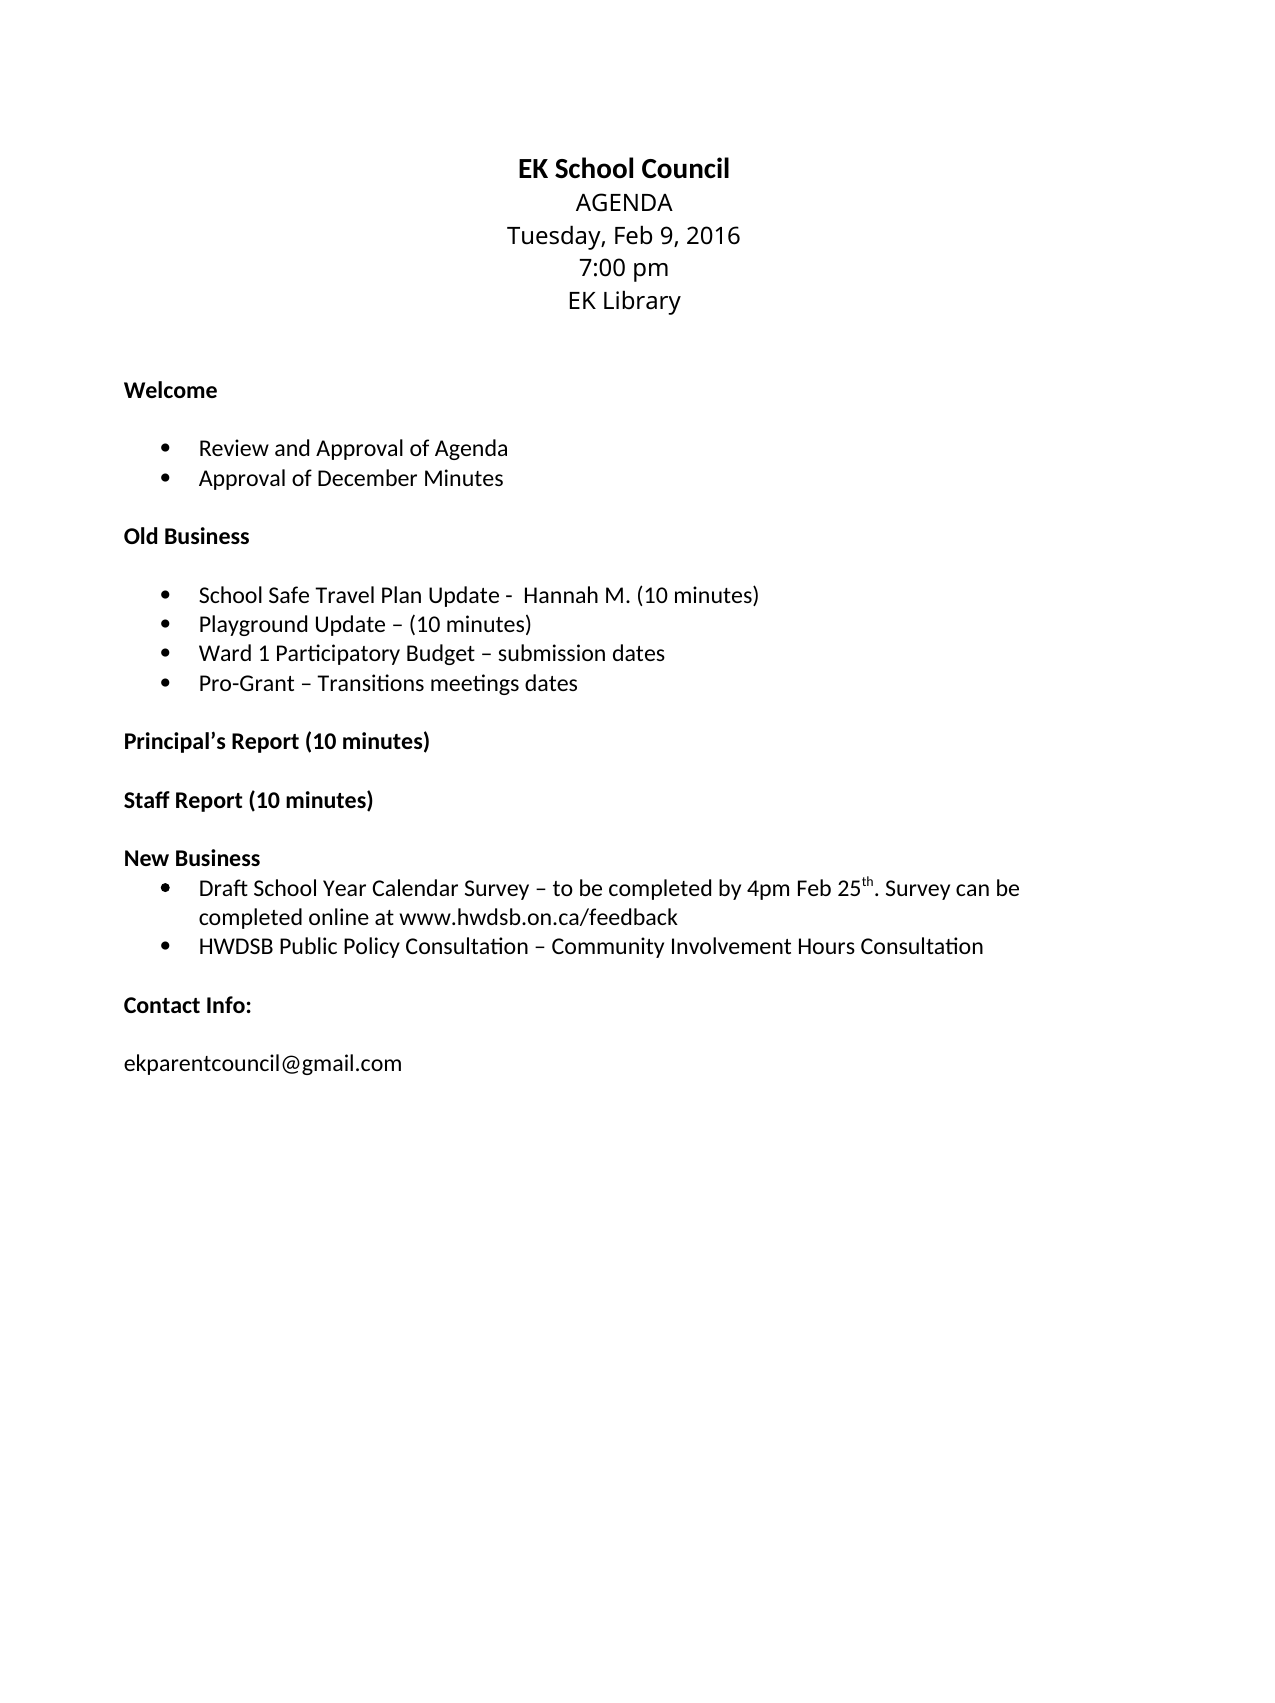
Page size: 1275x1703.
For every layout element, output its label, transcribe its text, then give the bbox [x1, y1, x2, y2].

text Staff Report (10 minutes) [123, 785, 1124, 814]
list Playground Update – (10 minutes) [161, 609, 1124, 638]
list Pro-Grant – Transitions meetings dates [161, 668, 1124, 697]
text Contact Info: [123, 990, 1124, 1019]
text EK School Council [123, 150, 1124, 186]
text AGENDA [123, 186, 1124, 219]
text 7:00 pm [123, 251, 1124, 284]
list Draft School Year Calendar Survey – to be completed by 4pm Feb 25th. Survey can be completed online at www.hwdsb.on.ca/feedback [161, 873, 1124, 931]
text Tuesday, Feb 9, 2016 [123, 219, 1124, 251]
list Ward 1 Participatory Budget – submission dates [161, 638, 1124, 668]
text Principal’s Report (10 minutes) [123, 726, 1124, 756]
list Review and Approval of Agenda [161, 433, 1124, 463]
text ekparentcouncil@gmail.com [123, 1048, 1124, 1077]
list HWDSB Public Policy Consultation – Community Involvement Hours Consultation [161, 931, 1124, 960]
text Old Business [123, 521, 1124, 551]
text Welcome [123, 375, 1124, 404]
text New Business [123, 843, 1124, 873]
list Approval of December Minutes [161, 463, 1124, 492]
list School Safe Travel Plan Update - Hannah M. (10 minutes) [161, 580, 1124, 609]
text EK Library [123, 284, 1124, 316]
